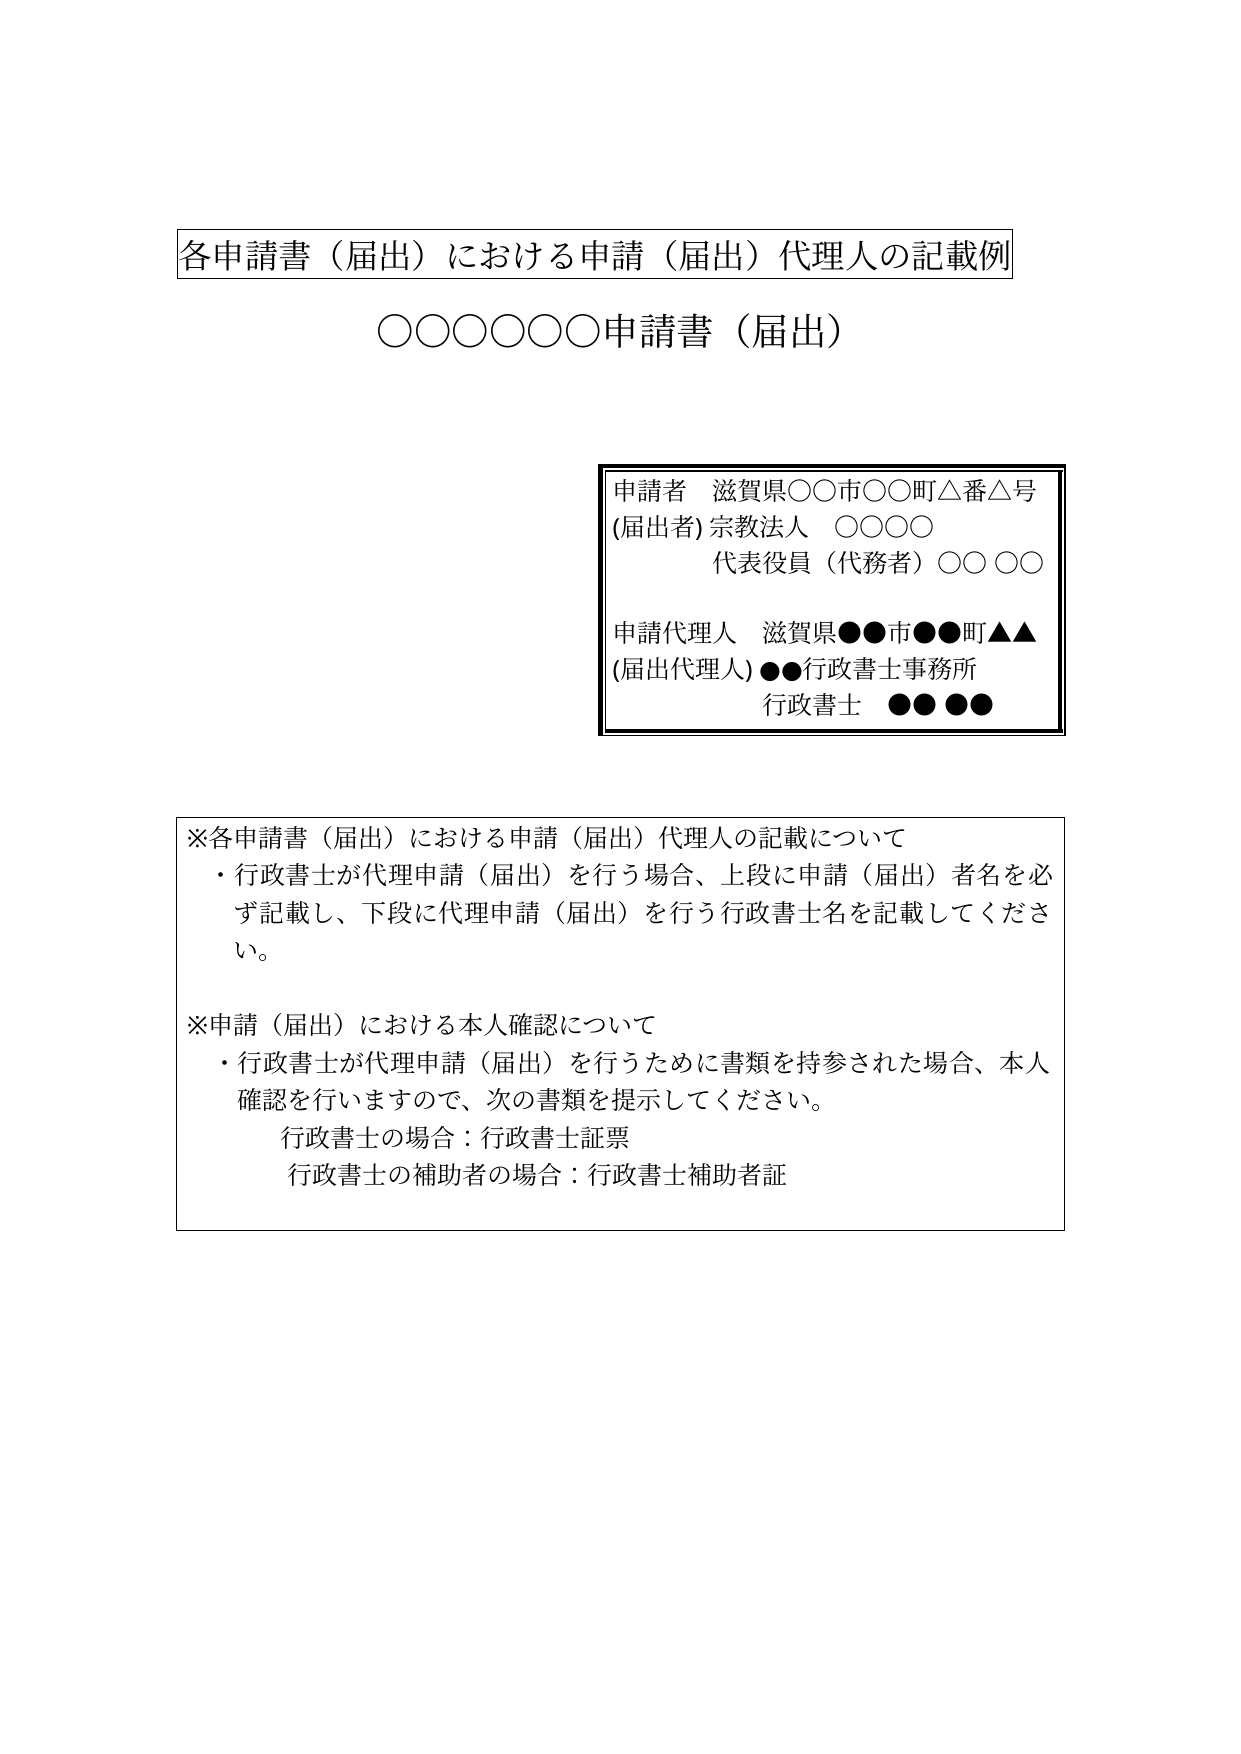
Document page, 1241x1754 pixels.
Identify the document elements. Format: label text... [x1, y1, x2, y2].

table_header ※各申請書（届出）における申請（届出）代理人の記載について ・行政書士が代理申請（届出）を行う場合、上段に申請（届出）者名を必ず記載し、下段に代理申請（届出）を行う行政書士名を記載してください。 ※申請（届出）における本人確認について ・行政書士が代理申請（届出）を行うために書類を持参された場合、本人確認を行いますので、次の書類を提示してください。 行政書士の場合：行政書士証票 行政書士の補助者の場合：行政書士補助者証 [177, 818, 1064, 1230]
table_header 申請者 滋賀県〇〇市〇〇町△番△号(届出者) 宗教法人 〇〇〇〇 代表役員（代務者）〇〇 〇〇 申請代理人 滋賀県●●市●●町▲▲ (届出代理人) ●●行政書士事務所 行政書士 ●● ●● [606, 472, 1058, 728]
text 〇〇〇〇〇〇申請書（届出） [177, 292, 1063, 367]
text 各申請書（届出）における申請（届出）代理人の記載例 [177, 217, 1063, 292]
